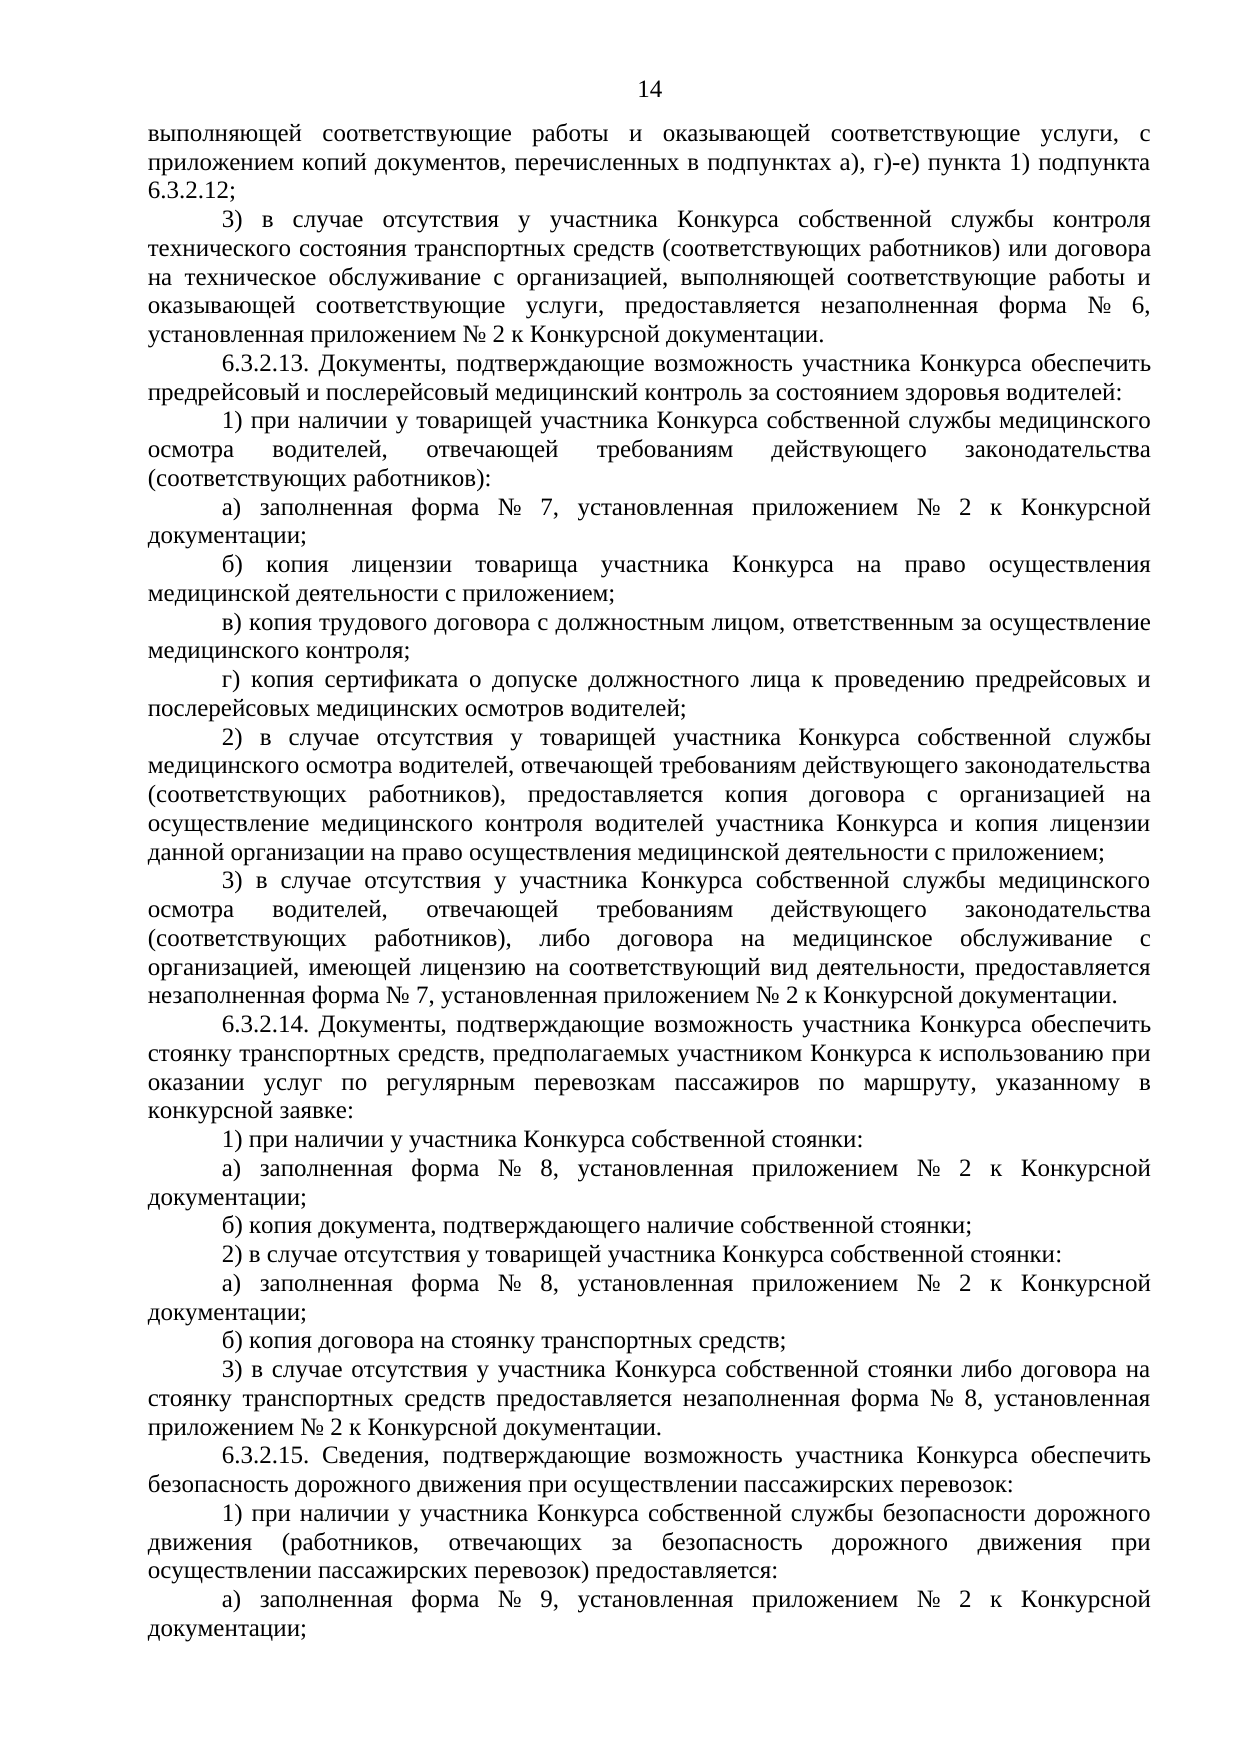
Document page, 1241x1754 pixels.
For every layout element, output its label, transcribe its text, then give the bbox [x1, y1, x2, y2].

text б) копия документа, подтверждающего наличие собственной стоянки; [148, 1211, 1152, 1239]
text г) копия сертификата о допуске должностного лица к проведению предрейсовых и послерейсовых медицинских осмотров водителей; [148, 664, 1152, 722]
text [148, 118, 1152, 204]
text 6.3.2.14. Документы, подтверждающие возможность участника Конкурса обеспечить стоянку транспортных средств, предполагаемых участником Конкурса к использованию при оказании услуг по регулярным перевозкам пассажиров по маршруту, указанному в конкурсной заявке: [148, 1009, 1152, 1124]
text б) копия лицензии товарища участника Конкурса на право осуществления медицинской деятельности с приложением; [148, 549, 1152, 607]
text 1) при наличии у участника Конкурса собственной службы безопасности дорожного движения (работников, отвечающих за безопасность дорожного движения при осуществлении пассажирских перевозок) предоставляется: [148, 1498, 1152, 1584]
text 2) в случае отсутствия у товарищей участника Конкурса собственной службы медицинского осмотра водителей, отвечающей требованиям действующего законодательства (соответствующих работников), предоставляется копия договора с организацией на осуществление медицинского контроля водителей участника Конкурса и копия лицензии данной организации на право осуществления медицинской деятельности с приложением; [148, 722, 1152, 866]
text в) копия трудового договора с должностным лицом, ответственным за осуществление медицинского контроля; [148, 607, 1152, 664]
text 3) в случае отсутствия у участника Конкурса собственной службы медицинского осмотра водителей, отвечающей требованиям действующего законодательства (соответствующих работников), либо договора на медицинское обслуживание с организацией, имеющей лицензию на соответствующий вид деятельности, предоставляется незаполненная форма № 7, установленная приложением № 2 к Конкурсной документации. [148, 866, 1152, 1009]
text а) заполненная форма № 7, установленная приложением № 2 к Конкурсной документации; [148, 492, 1152, 549]
text 6.3.2.15. Сведения, подтверждающие возможность участника Конкурса обеспечить безопасность дорожного движения при осуществлении пассажирских перевозок: [148, 1441, 1152, 1498]
text 3) в случае отсутствия у участника Конкурса собственной стоянки либо договора на стоянку транспортных средств предоставляется незаполненная форма № 8, установленная приложением № 2 к Конкурсной документации. [148, 1354, 1152, 1441]
text а) заполненная форма № 8, установленная приложением № 2 к Конкурсной документации; [148, 1153, 1152, 1211]
text б) копия договора на стоянку транспортных средств; [148, 1326, 1152, 1354]
text 3) в случае отсутствия у участника Конкурса собственной службы контроля технического состояния транспортных средств (соответствующих работников) или договора на техническое обслуживание с организацией, выполняющей соответствующие работы и оказывающей соответствующие услуги, предоставляется незаполненная форма № 6, установленная приложением № 2 к Конкурсной документации. [148, 204, 1152, 348]
text а) заполненная форма № 9, установленная приложением № 2 к Конкурсной документации; [148, 1584, 1152, 1642]
text 1) при наличии у участника Конкурса собственной стоянки: [148, 1124, 1152, 1153]
text 6.3.2.13. Документы, подтверждающие возможность участника Конкурса обеспечить предрейсовый и послерейсовый медицинский контроль за состоянием здоровья водителей: [148, 348, 1152, 406]
text 2) в случае отсутствия у товарищей участника Конкурса собственной стоянки: [148, 1239, 1152, 1268]
text 1) при наличии у товарищей участника Конкурса собственной службы медицинского осмотра водителей, отвечающей требованиям действующего законодательства (соответствующих работников): [148, 406, 1152, 492]
text а) заполненная форма № 8, установленная приложением № 2 к Конкурсной документации; [148, 1268, 1152, 1326]
